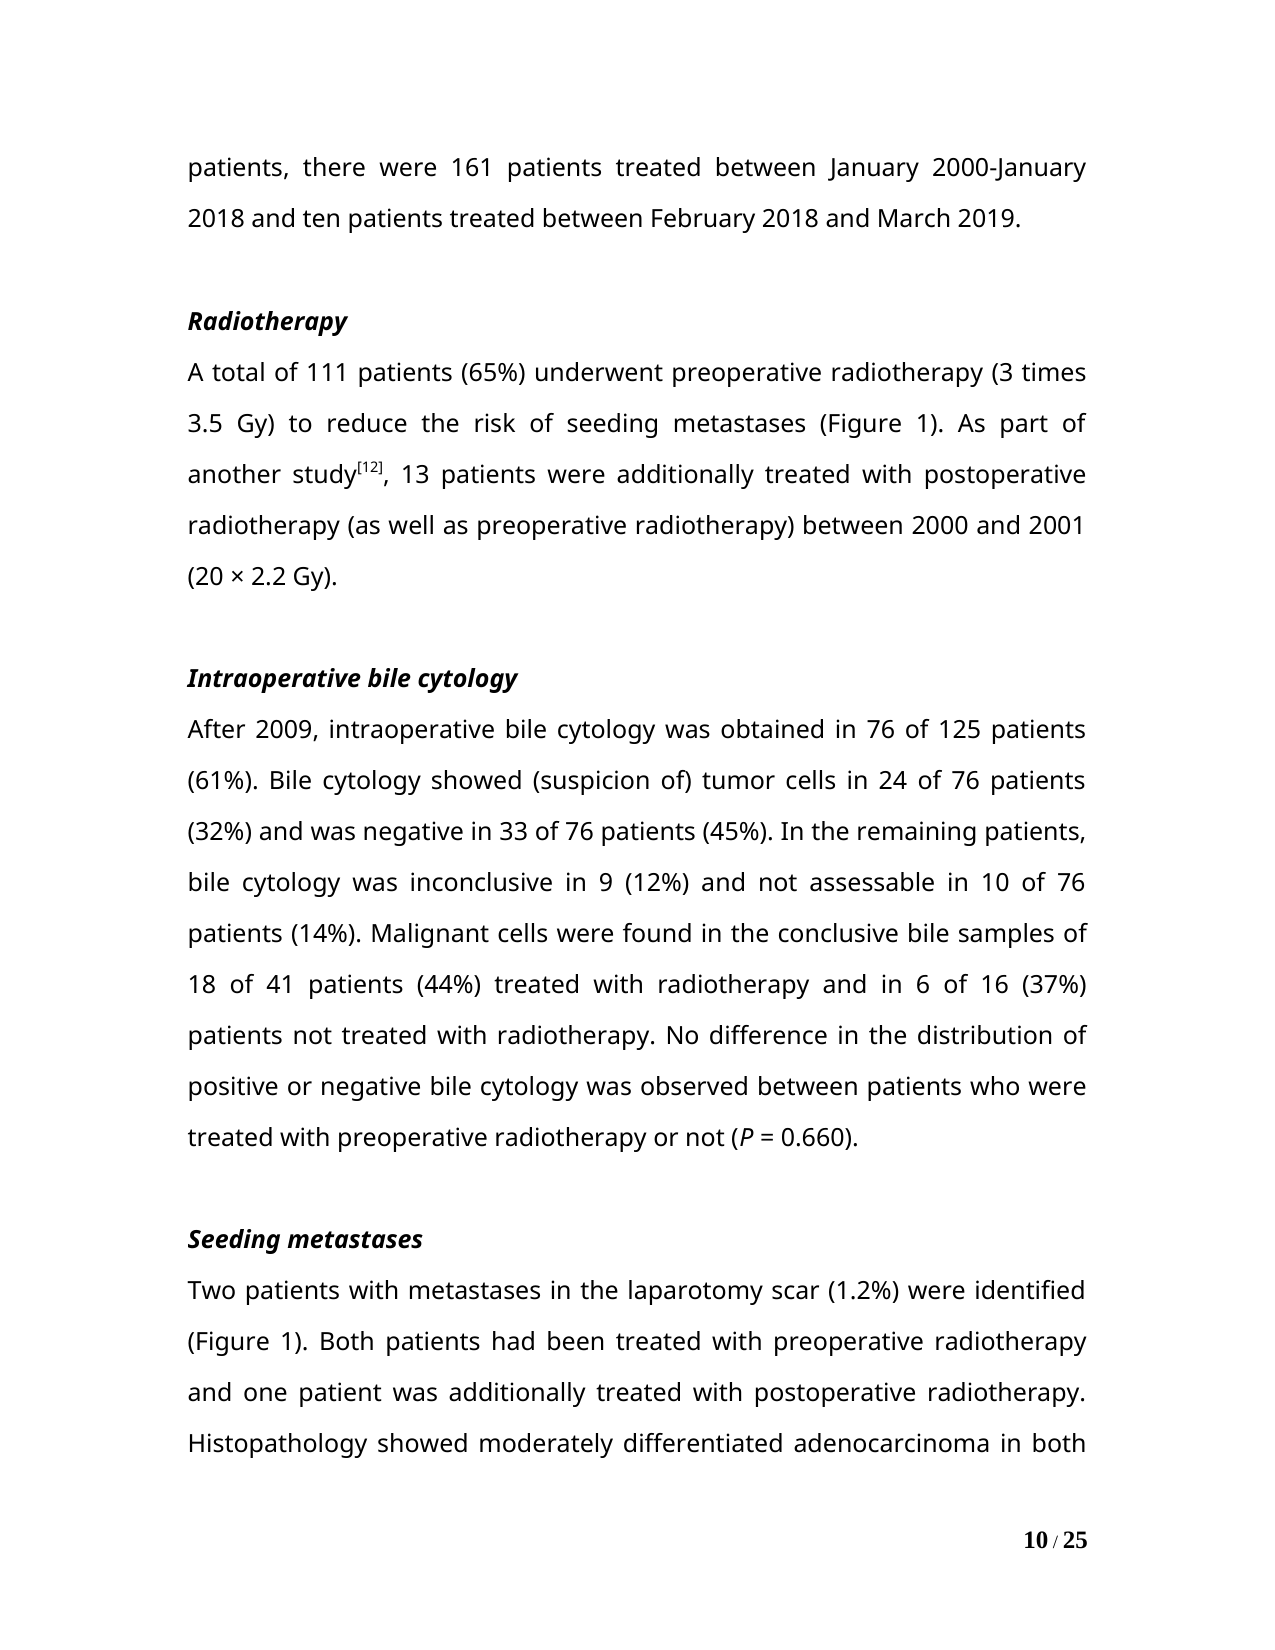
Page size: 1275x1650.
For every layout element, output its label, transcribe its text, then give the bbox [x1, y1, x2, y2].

text Seeding metastases [187, 1222, 1087, 1256]
text Intraoperative bile cytology [187, 660, 1087, 694]
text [187, 1273, 1087, 1460]
text Radiotherapy [187, 303, 1087, 337]
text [187, 150, 1087, 235]
text After 2009, intraoperative bile cytology was obtained in 76 of 125 patients (61%). Bile cytology showed (suspicion of) tumor cells in 24 of 76 patients (32%) and was negative in 33 of 76 patients (45%). In the remaining patients, bile cytology was inconclusive in 9 (12%) and not assessable in 10 of 76 patients (14%). Malignant cells were found in the conclusive bile samples of 18 of 41 patients (44%) treated with radiotherapy and in 6 of 16 (37%) patients not treated with radiotherapy. No difference in the distribution of positive or negative bile cytology was observed between patients who were treated with preoperative radiotherapy or not (P = 0.660). [187, 711, 1087, 1154]
text A total of 111 patients (65%) underwent preoperative radiotherapy (3 times 3.5 Gy) to reduce the risk of seeding metastases (Figure 1). As part of another study[12], 13 patients were additionally treated with postoperative radiotherapy (as well as preoperative radiotherapy) between 2000 and 2001 (20 × 2.2 Gy). [187, 354, 1087, 592]
